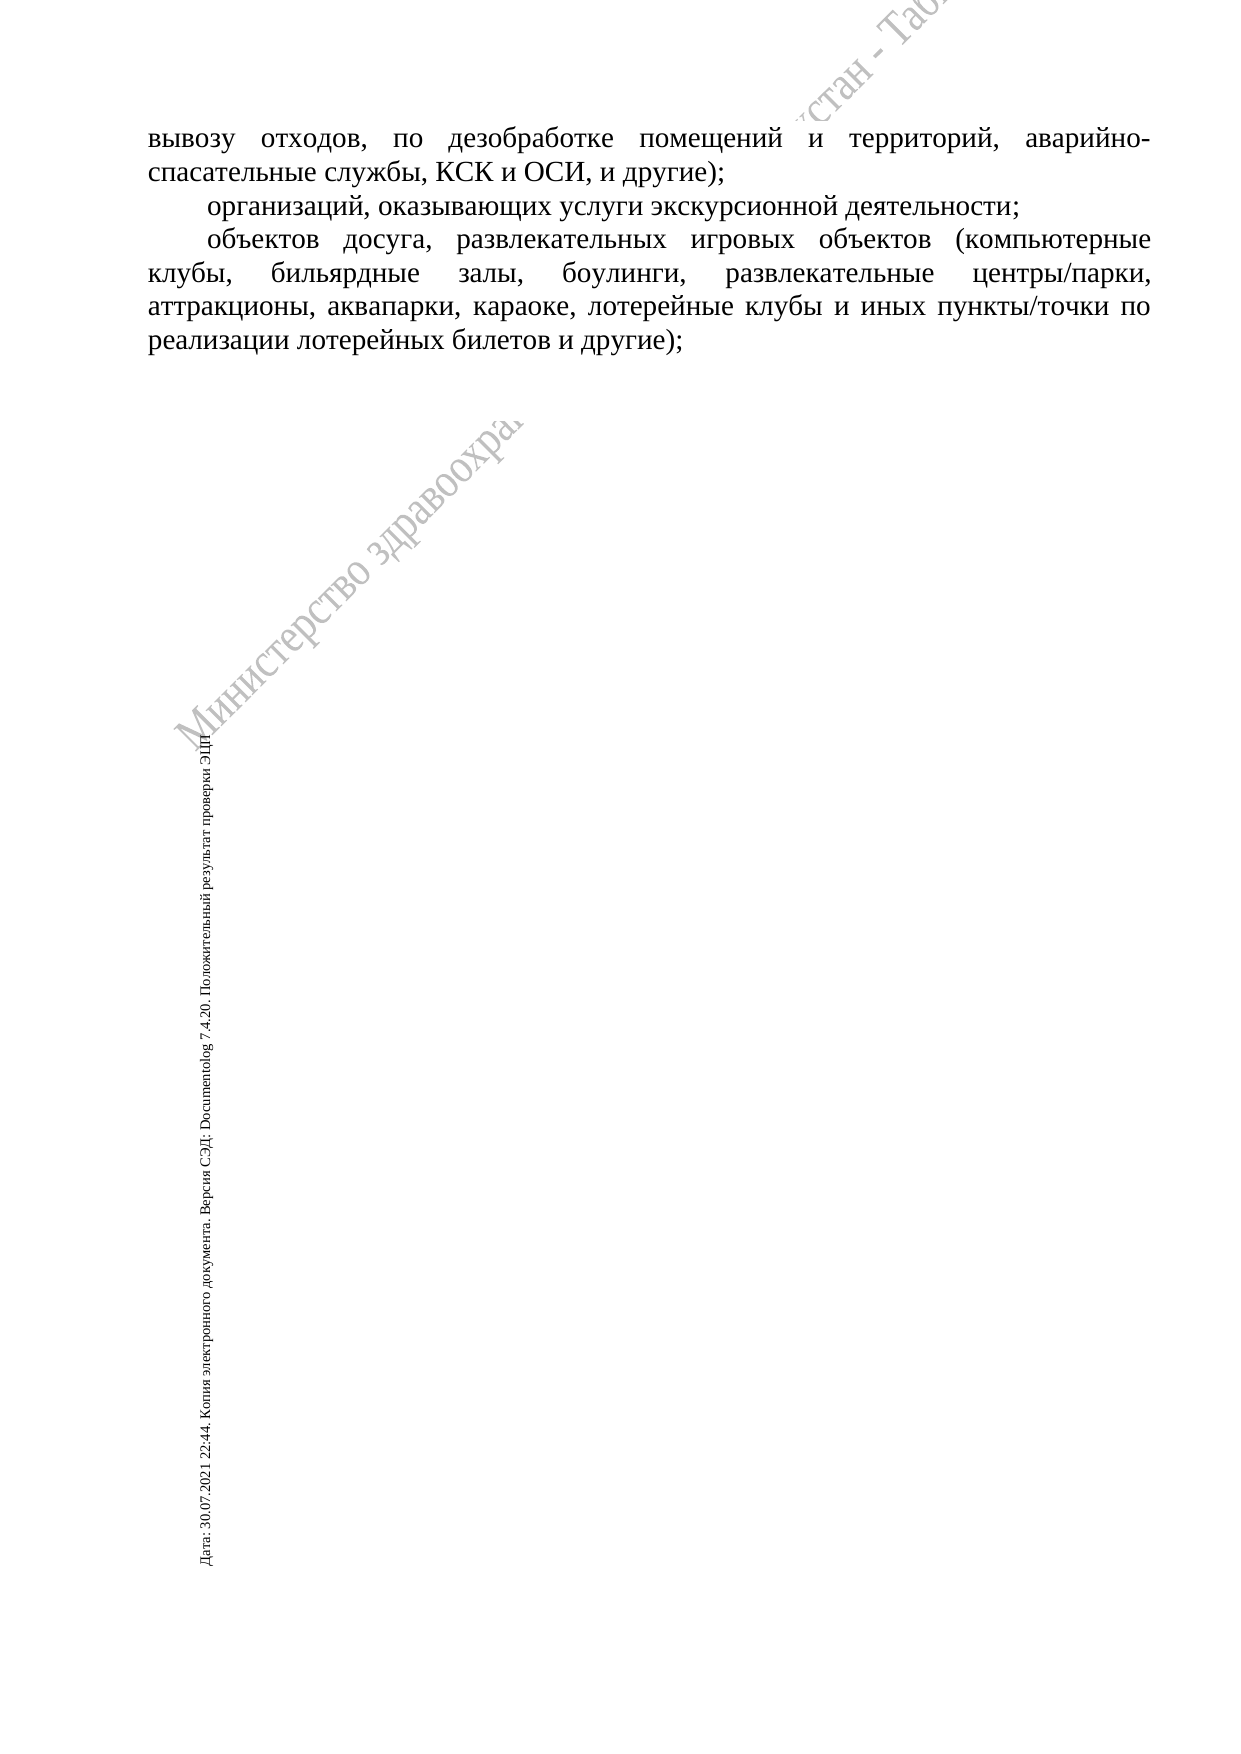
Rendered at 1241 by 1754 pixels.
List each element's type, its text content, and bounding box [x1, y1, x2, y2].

text объектов досуга, развлекательных игровых объектов (компьютерные клубы, бильярдные залы, боулинги, развлекательные центры/парки, аттракционы, аквапарки, караоке, лотерейные клубы и иных пункты/точки по реализации лотерейных билетов и другие); [148, 221, 1152, 420]
text объектов жизнеобеспечения и коммунального хозяйства (организации водоснабжения, теплоснабжения, электроснабжения, по уборке территорий и вывозу отходов, по дезобработке помещений и территорий, аварийно-спасательные службы, КСК и ОСИ, и другие); [148, 121, 1152, 188]
text организаций, оказывающих услуги экскурсионной деятельности; [148, 188, 1152, 221]
